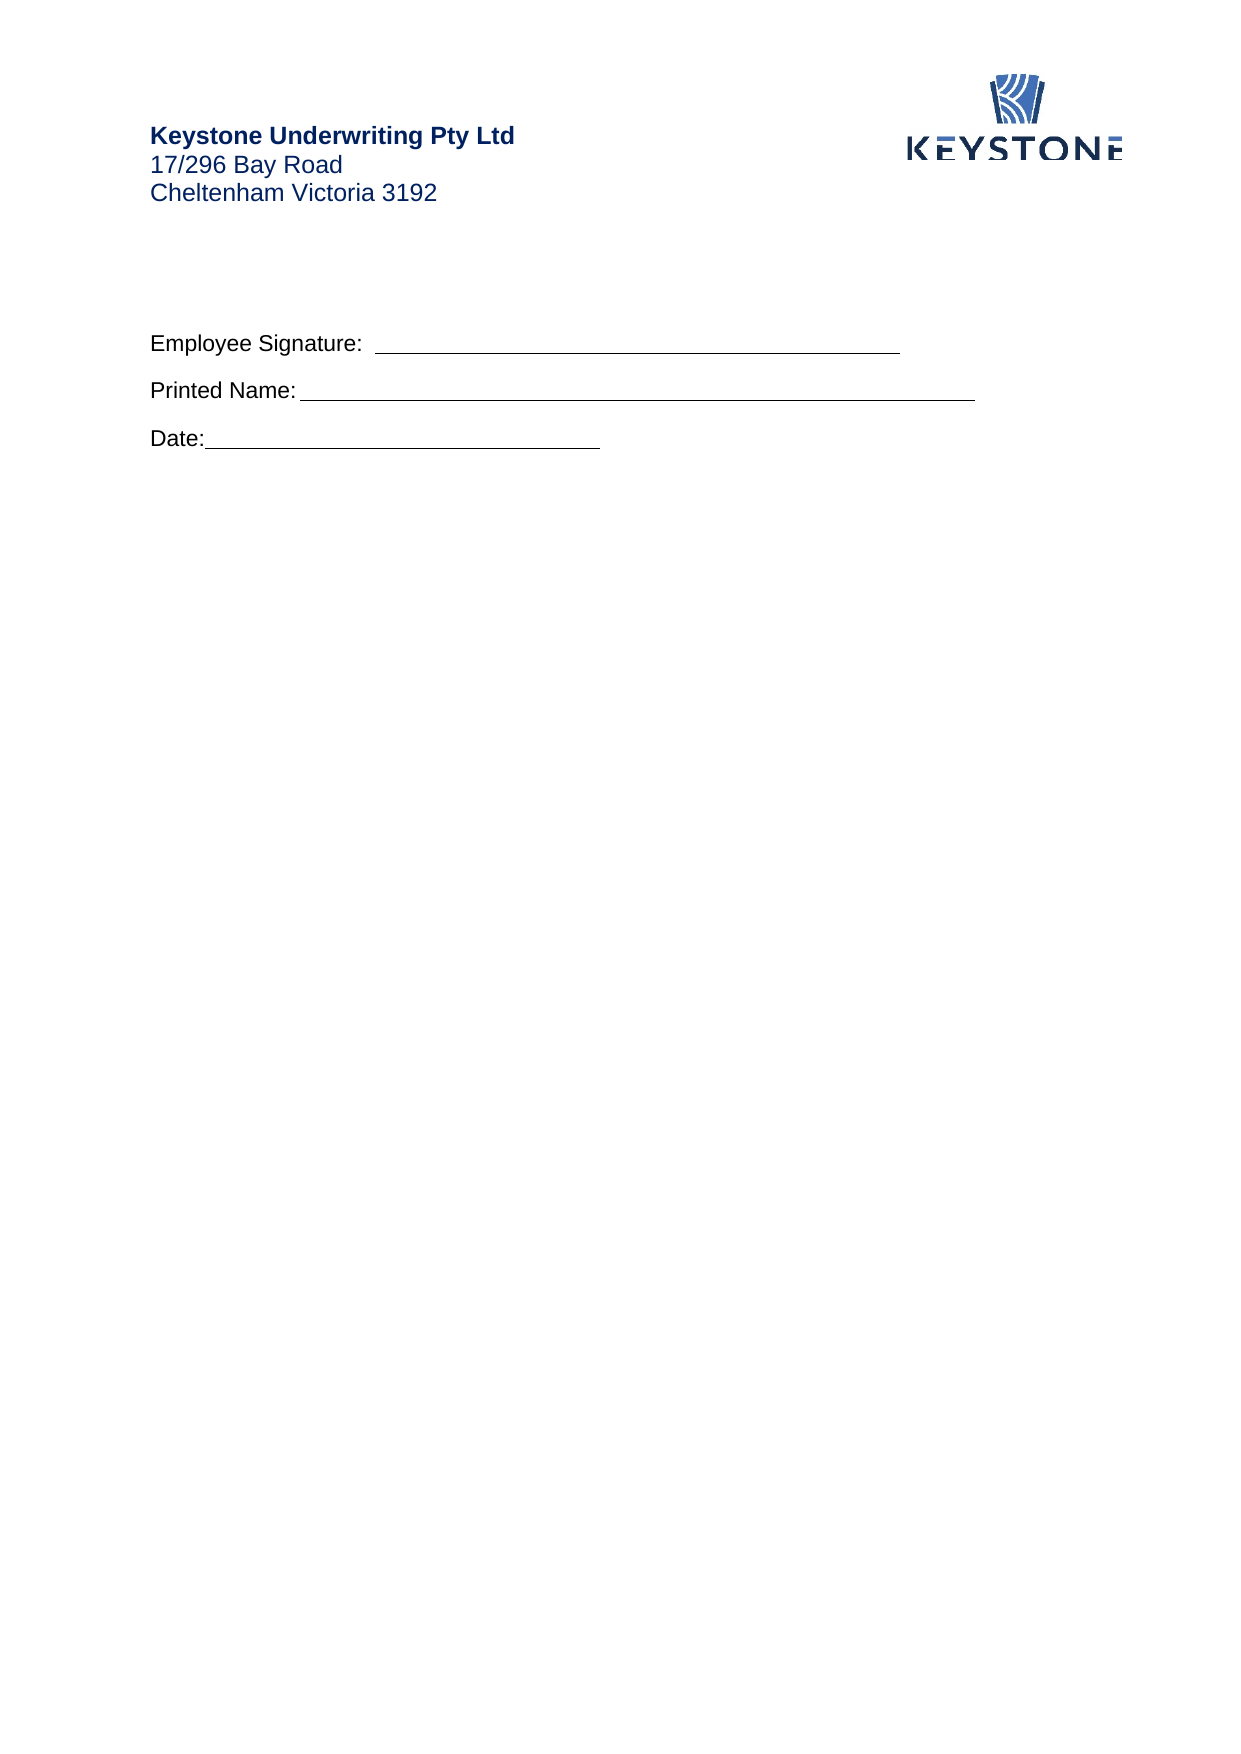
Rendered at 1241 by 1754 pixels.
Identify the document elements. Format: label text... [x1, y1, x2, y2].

text Printed Name: [150, 377, 1090, 404]
text Date: [150, 425, 1090, 451]
text Employee Signature: [150, 330, 1090, 357]
picture [906, 74, 1122, 159]
